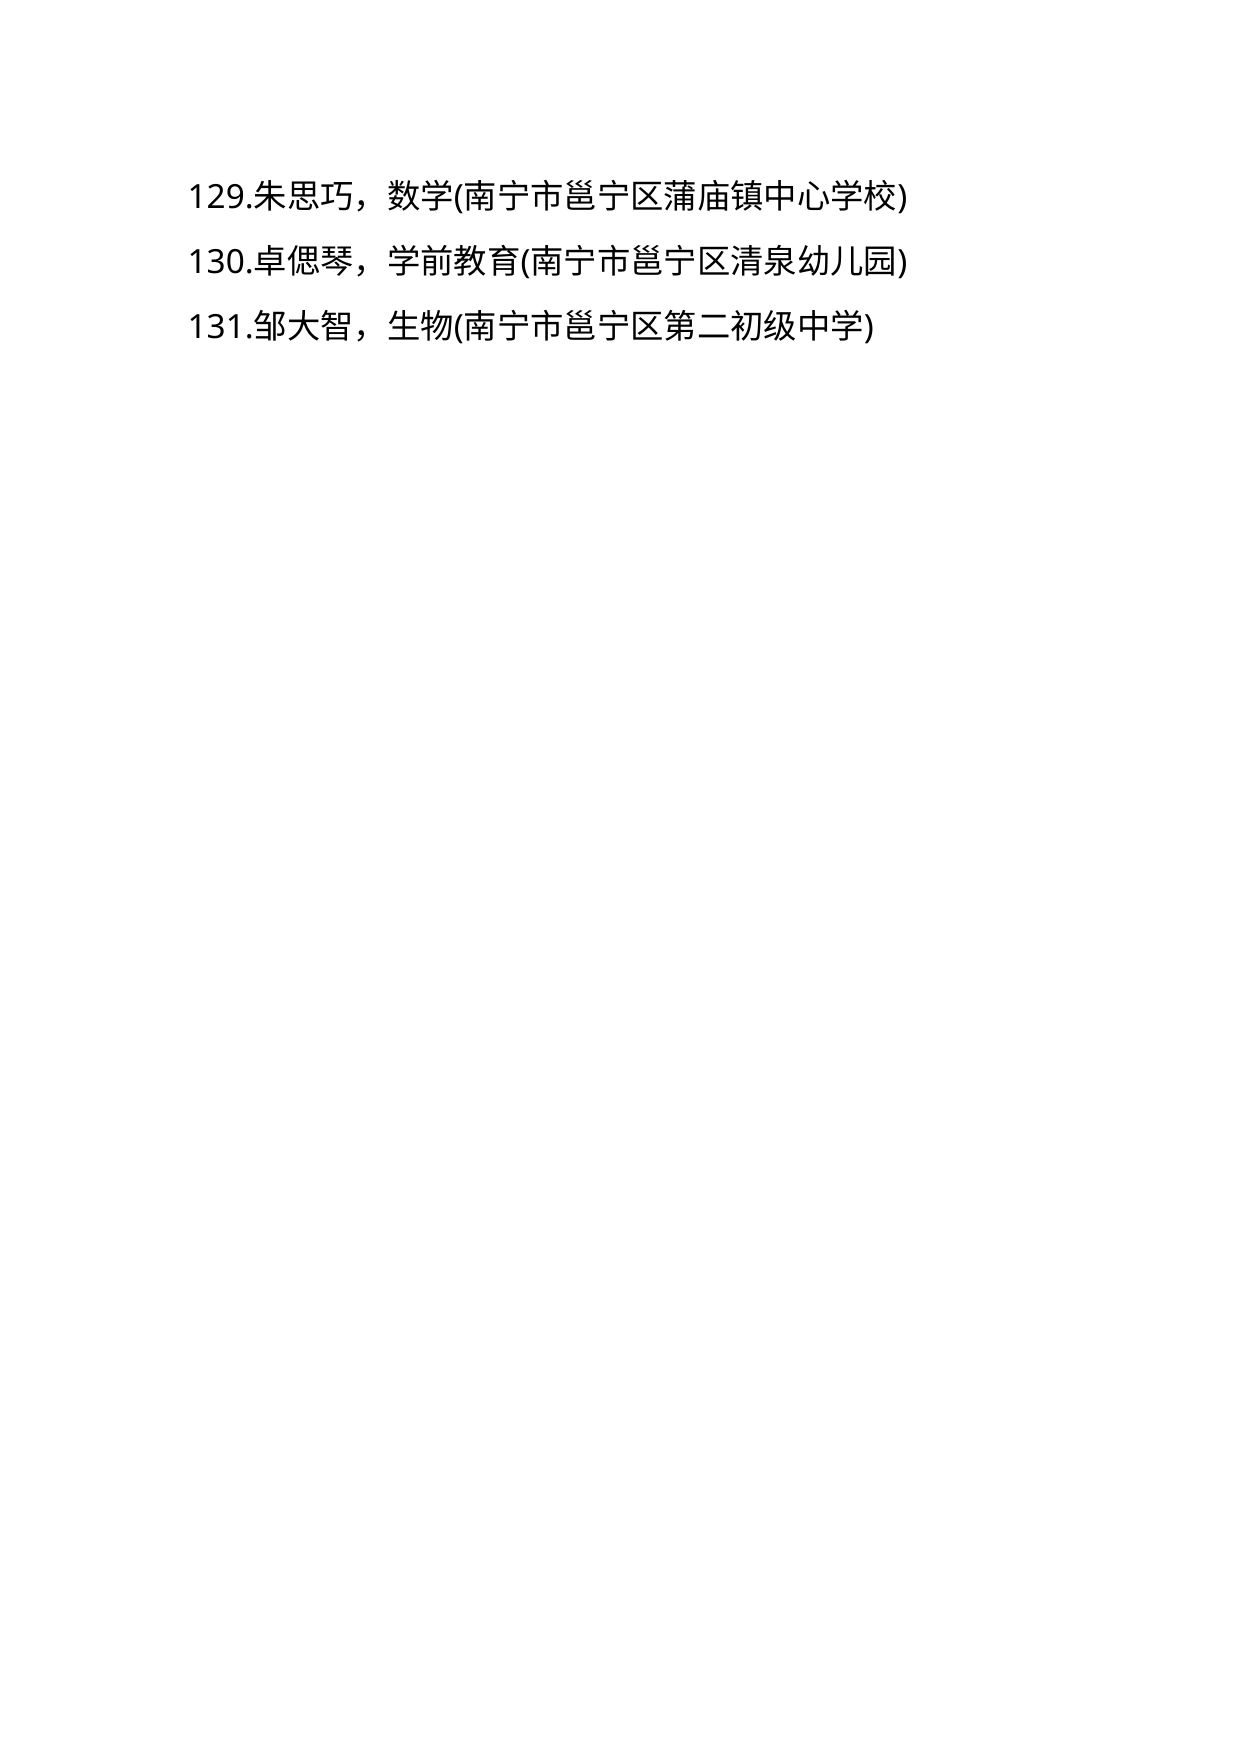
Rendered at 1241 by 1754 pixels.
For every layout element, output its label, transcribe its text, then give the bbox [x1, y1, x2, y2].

text 129.朱思巧，数学(南宁市邕宁区蒲庙镇中心学校) [187, 162, 1053, 227]
text 131.邹大智，生物(南宁市邕宁区第二初级中学) [187, 292, 1053, 357]
text 130.卓偲琴，学前教育(南宁市邕宁区清泉幼儿园) [187, 227, 1053, 292]
